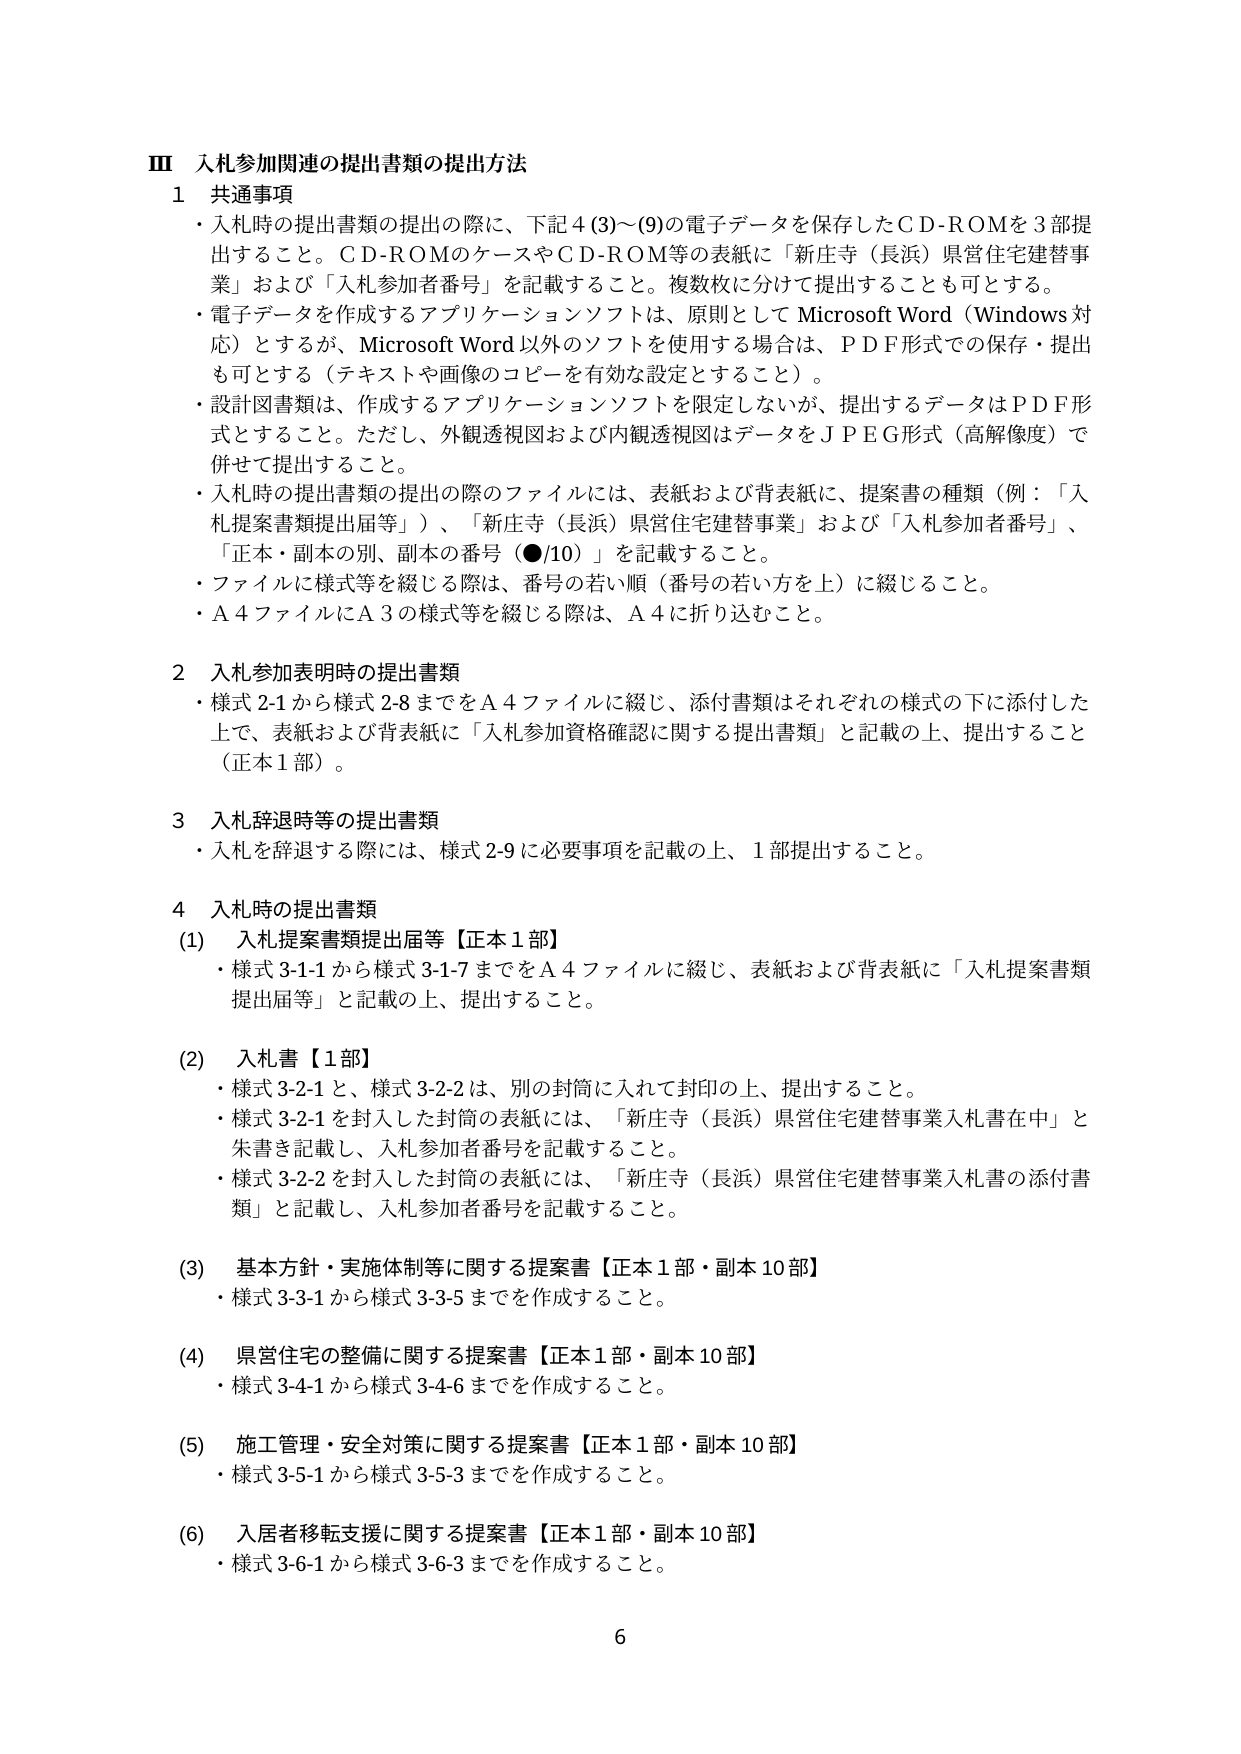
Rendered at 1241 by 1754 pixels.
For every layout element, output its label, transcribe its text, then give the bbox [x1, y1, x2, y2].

text ・様式2-1から様式2-8までをＡ４ファイルに綴じ、添付書類はそれぞれの様式の下に添付した上で、表紙および背表紙に「入札参加資格確認に関する提出書類」と記載の上、提出すること（正本１部）。 [189, 686, 1092, 776]
subtitle (2) 入札書【１部】 [179, 1042, 1092, 1072]
subtitle ３ 入札辞退時等の提出書類 [168, 804, 1092, 835]
text ・入札時の提出書類の提出の際のファイルには、表紙および背表紙に、提案書の種類（例：「入札提案書類提出届等」）、「新庄寺（長浜）県営住宅建替事業」および「入札参加者番号」、「正本・副本の別、副本の番号（●/10）」を記載すること。 [189, 478, 1092, 568]
text ・設計図書類は、作成するアプリケーションソフトを限定しないが、提出するデータはＰＤＦ形式とすること。ただし、外観透視図および内観透視図はデータをＪＰＥＧ形式（高解像度）で併せて提出すること。 [189, 388, 1092, 478]
text ・様式3-2-2を封入した封筒の表紙には、「新庄寺（長浜）県営住宅建替事業入札書の添付書類」と記載し、入札参加者番号を記載すること。 [210, 1162, 1092, 1222]
text ・電子データを作成するアプリケーションソフトは、原則としてMicrosoft Word（Windows対応）とするが、Microsoft Word以外のソフトを使用する場合は、ＰＤＦ形式での保存・提出も可とする（テキストや画像のコピーを有効な設定とすること）。 [189, 298, 1092, 388]
subtitle (3) 基本方針・実施体制等に関する提案書【正本１部・副本10部】 [179, 1251, 1092, 1281]
text ・ファイルに様式等を綴じる際は、番号の若い順（番号の若い方を上）に綴じること。 [189, 568, 1092, 598]
text ・Ａ４ファイルにＡ３の様式等を綴じる際は、Ａ４に折り込むこと。 [189, 598, 1092, 628]
subtitle (6) 入居者移転支援に関する提案書【正本１部・副本10部】 [179, 1517, 1092, 1547]
text ・様式3-1-1から様式3-1-7までをＡ４ファイルに綴じ、表紙および背表紙に「入札提案書類提出届等」と記載の上、提出すること。 [210, 954, 1092, 1014]
subtitle (1) 入札提案書類提出届等【正本１部】 [179, 923, 1092, 954]
text ・様式3-6-1から様式3-6-3までを作成すること。 [210, 1547, 1092, 1577]
text ・入札を辞退する際には、様式2-9に必要事項を記載の上、１部提出すること。 [189, 835, 1092, 865]
subtitle １ 共通事項 [168, 178, 1092, 208]
subtitle ２ 入札参加表明時の提出書類 [168, 656, 1092, 686]
text ・様式3-2-1と、様式3-2-2は、別の封筒に入れて封印の上、提出すること。 [210, 1072, 1092, 1102]
text ・様式3-3-1から様式3-3-5までを作成すること。 [210, 1281, 1092, 1311]
subtitle (5) 施工管理・安全対策に関する提案書【正本１部・副本10部】 [179, 1428, 1092, 1459]
text ・様式3-2-1を封入した封筒の表紙には、「新庄寺（長浜）県営住宅建替事業入札書在中」と朱書き記載し、入札参加者番号を記載すること。 [210, 1102, 1092, 1162]
text ・様式3-5-1から様式3-5-3までを作成すること。 [210, 1459, 1092, 1489]
subtitle ４ 入札時の提出書類 [168, 893, 1092, 923]
subtitle Ⅲ 入札参加関連の提出書類の提出方法 [148, 148, 1092, 178]
text ・様式3-4-1から様式3-4-6までを作成すること。 [210, 1370, 1092, 1400]
text ・入札時の提出書類の提出の際に、下記４(3)～(9)の電子データを保存したＣＤ-ＲＯＭを３部提出すること。ＣＤ-ＲＯＭのケースやＣＤ-ＲＯＭ等の表紙に「新庄寺（長浜）県営住宅建替事業」および「入札参加者番号」を記載すること。複数枚に分けて提出することも可とする。 [189, 208, 1092, 298]
subtitle (4) 県営住宅の整備に関する提案書【正本１部・副本10部】 [179, 1340, 1092, 1370]
